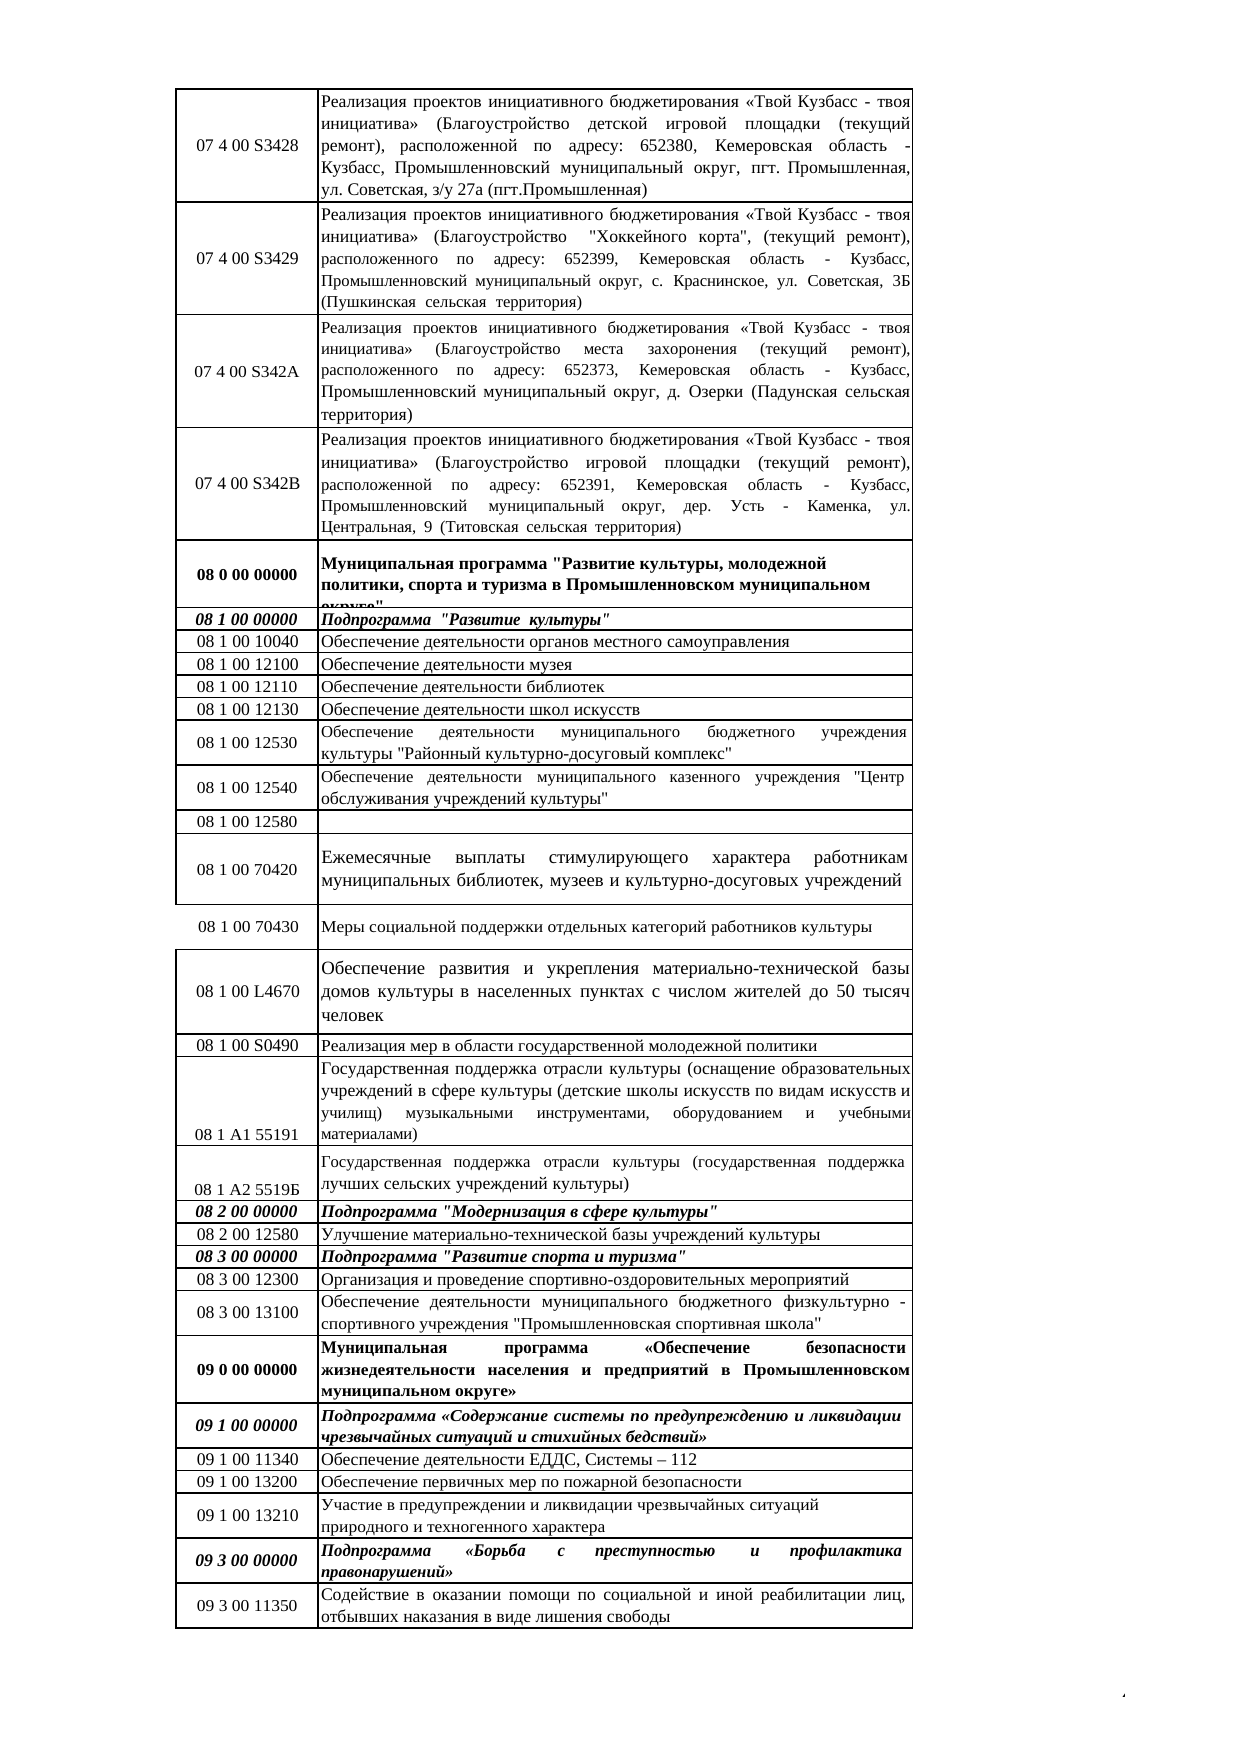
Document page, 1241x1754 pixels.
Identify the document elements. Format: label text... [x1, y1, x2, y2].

table_cell 09 1 00 13200 [177, 1471, 317, 1492]
table_cell Организация и проведение спортивно-оздоровительных мероприятий [319, 1269, 912, 1289]
table_cell Улучшение материально-технической базы учреждений культуры [319, 1224, 912, 1244]
table_cell Подпрограмма "Развитие спорта и туризма" [319, 1246, 912, 1267]
table_cell Содействие в оказании помощи по социальной и иной реабилитации лиц, отбывших наказания в виде лишения свободы [319, 1584, 912, 1627]
table_cell Обеспечение деятельности органов местного самоуправления [319, 631, 912, 652]
table_cell 09 3 00 00000 [177, 1539, 317, 1582]
table_cell Участие в предупреждении и ликвидации чрезвычайных ситуаций природного и техногенного характера [319, 1494, 912, 1537]
table_cell Подпрограмма "Модернизация в сфере культуры" [319, 1201, 912, 1222]
table_cell 08 1 00 70430 [176, 905, 317, 948]
table_cell 08 1 А2 5519Б [177, 1146, 317, 1199]
table_cell Подпрограмма «Содержание системы по предупреждению и ликвидации чрезвычайных ситуаций и стихийных бедствий» [319, 1404, 912, 1447]
table_cell 09 0 00 00000 [177, 1336, 317, 1402]
table_cell 08 1 00 12580 [177, 811, 317, 833]
table_cell 07 4 00 S342А [177, 315, 317, 426]
table_cell Меры социальной поддержки отдельных категорий работников культуры [319, 905, 912, 948]
table_cell 08 1 00 S0490 [177, 1035, 317, 1056]
table_cell 09 1 00 13210 [177, 1494, 317, 1537]
table_cell 09 1 00 11340 [177, 1449, 317, 1469]
table_cell 09 3 00 11350 [177, 1584, 317, 1627]
table_cell Государственная поддержка отрасли культуры (государственная поддержка лучших сельских учреждений культуры) [319, 1146, 912, 1199]
table_cell 08 1 00 12130 [177, 698, 317, 719]
table_cell Государственная поддержка отрасли культуры (оснащение образовательных учреждений в сфере культуры (детские школы искусств по видам искусств и училищ) музыкальными инструментами, оборудованием и учебными материалами) [319, 1057, 912, 1145]
table_cell Обеспечение первичных мер по пожарной безопасности [319, 1471, 912, 1492]
table_cell 08 2 00 00000 [177, 1201, 317, 1222]
table_cell 08 1 00 12110 [177, 676, 317, 697]
table_cell Муниципальная программа «Обеспечение безопасности жизнедеятельности населения и предприятий в Промышленновском муниципальном округе» [319, 1336, 912, 1402]
table_cell Обеспечение развития и укрепления материально-технической базы домов культуры в населенных пунктах с числом жителей до 50 тысяч человек [319, 950, 912, 1033]
table_cell 08 1 00 70420 [177, 834, 317, 903]
table_cell 08 1 A1 55191 [177, 1057, 317, 1145]
table_header Реализация проектов инициативного бюджетирования «Твой Кузбасс - твоя инициатива» (Благоустройство детской игровой площадки (текущий ремонт), расположенной по адресу: 652380, Кемеровская область - Кузбасс, Промышленновский муниципальный округ, пгт. Промышленная, ул. Советская, з/у 27а (пгт.Промышленная) [319, 90, 912, 201]
table_cell Муниципальная программа "Развитие культуры, молодежной политики, спорта и туризма в Промышленновском муниципальном округе" [319, 541, 912, 607]
table_header 07 4 00 S3428 [177, 90, 317, 201]
table_cell 07 4 00 S3429 [177, 203, 317, 314]
table_cell Обеспечение деятельности музея [319, 653, 912, 674]
table_cell 08 3 00 13100 [177, 1291, 317, 1334]
table_cell 09 1 00 00000 [177, 1404, 317, 1447]
table_cell Реализация проектов инициативного бюджетирования «Твой Кузбасс - твоя инициатива» (Благоустройство места захоронения (текущий ремонт), расположенного по адресу: 652373, Кемеровская область - Кузбасс, Промышленновский муниципальный округ, д. Озерки (Падунская сельская территория) [319, 315, 912, 426]
table_cell Реализация проектов инициативного бюджетирования «Твой Кузбасс - твоя инициатива» (Благоустройство игровой площадки (текущий ремонт), расположенной по адресу: 652391, Кемеровская область - Кузбасс, Промышленновский муниципальный округ, дер. Усть - Каменка, ул. Центральная, 9 (Титовская сельская территория) [319, 428, 912, 539]
table_cell Обеспечение деятельности муниципального казенного учреждения "Центр обслуживания учреждений культуры" [319, 766, 912, 809]
table_cell Реализация проектов инициативного бюджетирования «Твой Кузбасс - твоя инициатива» (Благоустройство "Хоккейного корта", (текущий ремонт), расположенного по адресу: 652399, Кемеровская область - Кузбасс, Промышленновский муниципальный округ, с. Краснинское, ул. Советская, 3Б (Пушкинская сельская территория) [319, 203, 912, 314]
table_cell [319, 811, 912, 833]
table_cell 08 1 00 L4670 [177, 950, 317, 1033]
table_cell 08 1 00 12540 [177, 766, 317, 809]
table_cell 08 1 00 00000 [177, 608, 317, 629]
table_cell 08 3 00 00000 [177, 1246, 317, 1267]
table_cell Обеспечение деятельности школ искусств [319, 698, 912, 719]
table_cell Обеспечение деятельности муниципального бюджетного учреждения культуры "Районный культурно-досуговый комплекс" [319, 721, 912, 764]
table_cell Ежемесячные выплаты стимулирующего характера работникам муниципальных библиотек, музеев и культурно-досуговых учреждений [319, 834, 912, 903]
table_cell 08 1 00 10040 [177, 631, 317, 652]
table_cell Подпрограмма «Борьба с преступностью и профилактика правонарушений» [319, 1539, 912, 1582]
table_cell Обеспечение деятельности библиотек [319, 676, 912, 697]
table_cell 08 2 00 12580 [177, 1224, 317, 1244]
table_cell Подпрограмма "Развитие культуры" [319, 608, 912, 629]
table_cell Обеспечение деятельности ЕДДС, Системы – 112 [319, 1449, 912, 1469]
table_cell 08 1 00 12530 [177, 721, 317, 764]
table_cell 08 0 00 00000 [177, 541, 317, 607]
table_cell 07 4 00 S342В [177, 428, 317, 539]
table_cell Реализация мер в области государственной молодежной политики [319, 1035, 912, 1056]
table_cell 08 1 00 12100 [177, 653, 317, 674]
table_cell Обеспечение деятельности муниципального бюджетного физкультурно - спортивного учреждения "Промышленновская спортивная школа" [319, 1291, 912, 1334]
table_cell 08 3 00 12300 [177, 1269, 317, 1289]
